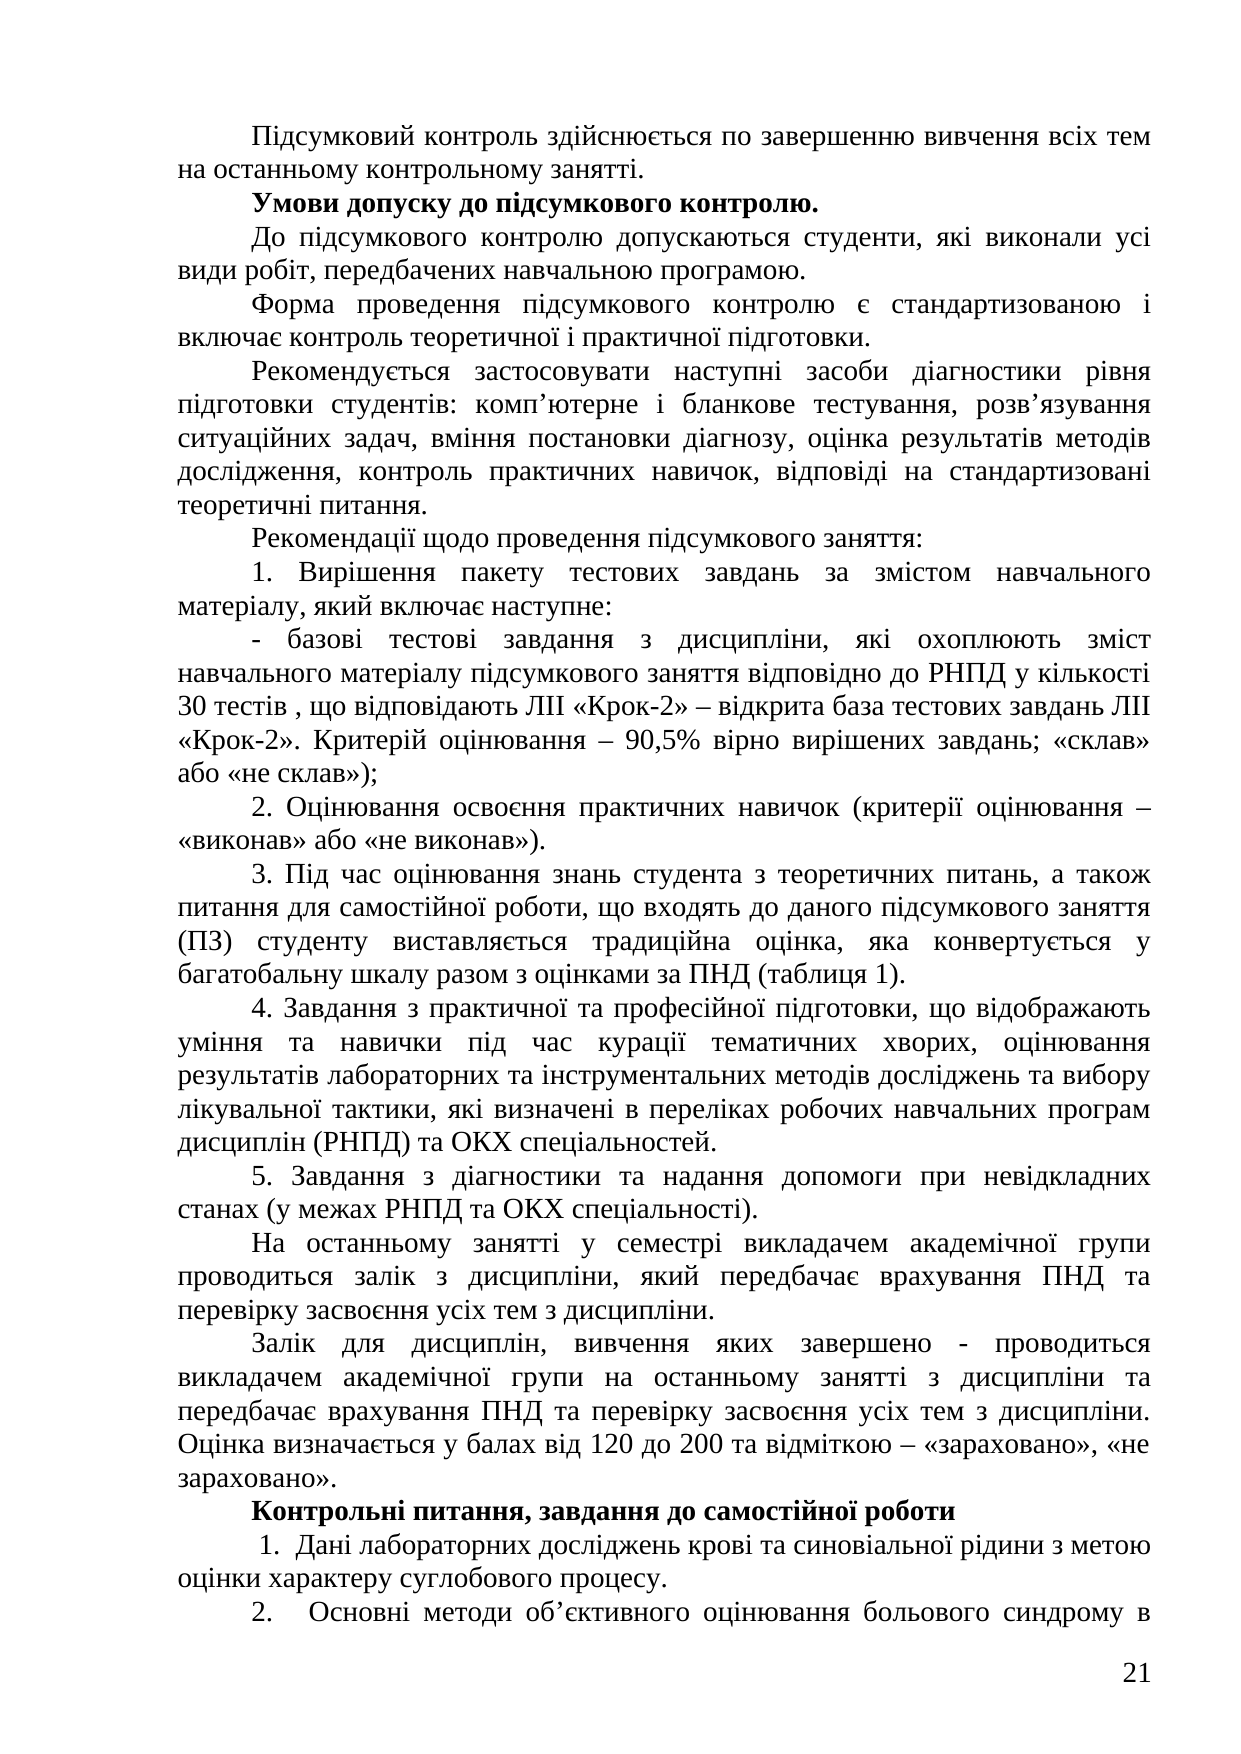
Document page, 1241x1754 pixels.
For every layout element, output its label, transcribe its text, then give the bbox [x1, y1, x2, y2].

text 3. Під час оцінювання знань студента з теоретичних питань, а також питання для самостійної роботи, що входять до даного підсумкового заняття (ПЗ) студенту виставляється традиційна оцінка, яка конвертується у багатобальну шкалу разом з оцінками за ПНД (таблиця 1). [177, 856, 1152, 990]
text Умови допуску до підсумкового контролю. [177, 185, 1152, 219]
text Рекомендації щодо проведення підсумкового заняття: [177, 521, 1152, 554]
text - базові тестові завдання з дисципліни, які охоплюють зміст навчального матеріалу підсумкового заняття відповідно до РНПД у кількості 30 тестів , що відповідають ЛІІ «Крок-2» – відкрита база тестових завдань ЛІІ «Крок-2». Критерій оцінювання – 90,5% вірно вирішених завдань; «склав» або «не склав»); [177, 621, 1152, 789]
text 1. Дані лабораторних досліджень крові та синовіальної рідини з метою оцінки характеру суглобового процесу. [177, 1527, 1152, 1594]
text Контрольні питання, завдання до самостійної роботи [177, 1493, 1152, 1527]
text Рекомендується застосовувати наступні засоби діагностики рівня підготовки студентів: комп’ютерне і бланкове тестування, розв’язування ситуаційних задач, вміння постановки діагнозу, оцінка результатів методів дослідження, контроль практичних навичок, відповіді на стандартизовані теоретичні питання. [177, 353, 1152, 521]
text До підсумкового контролю допускаються студенти, які виконали усі види робіт, передбачених навчальною програмою. [177, 219, 1152, 286]
text Підсумковий контроль здійснюється по завершенню вивчення всіх тем на останньому контрольному занятті. [177, 118, 1152, 185]
text На останньому занятті у семестрі викладачем академічної групи проводиться залік з дисципліни, який передбачає врахування ПНД та перевірку засвоєння усіх тем з дисципліни. [177, 1225, 1152, 1326]
text 5. Завдання з діагностики та надання допомоги при невідкладних станах (у межах РНПД та ОКХ спеціальності). [177, 1158, 1152, 1225]
text Залік для дисциплін, вивчення яких завершено - проводиться викладачем академічної групи на останньому занятті з дисципліни та передбачає врахування ПНД та перевірку засвоєння усіх тем з дисципліни. Оцінка визначається у балах від 120 до 200 та відміткою – «зараховано», «не зараховано». [177, 1326, 1152, 1493]
text 2. Оцінювання освоєння практичних навичок (критерії оцінювання – «виконав» або «не виконав»). [177, 789, 1152, 856]
text 4. Завдання з практичної та професійної підготовки, що відображають уміння та навички під час курації тематичних хворих, оцінювання результатів лабораторних та інструментальних методів досліджень та вибору лікувальної тактики, які визначені в переліках робочих навчальних програм дисциплін (РНПД) та ОКХ спеціальностей. [177, 990, 1152, 1158]
text Форма проведення підсумкового контролю є стандартизованою і включає контроль теоретичної і практичної підготовки. [177, 286, 1152, 353]
text 1. Вирішення пакету тестових завдань за змістом навчального матеріалу, який включає наступне: [177, 554, 1152, 621]
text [177, 1594, 1152, 1627]
